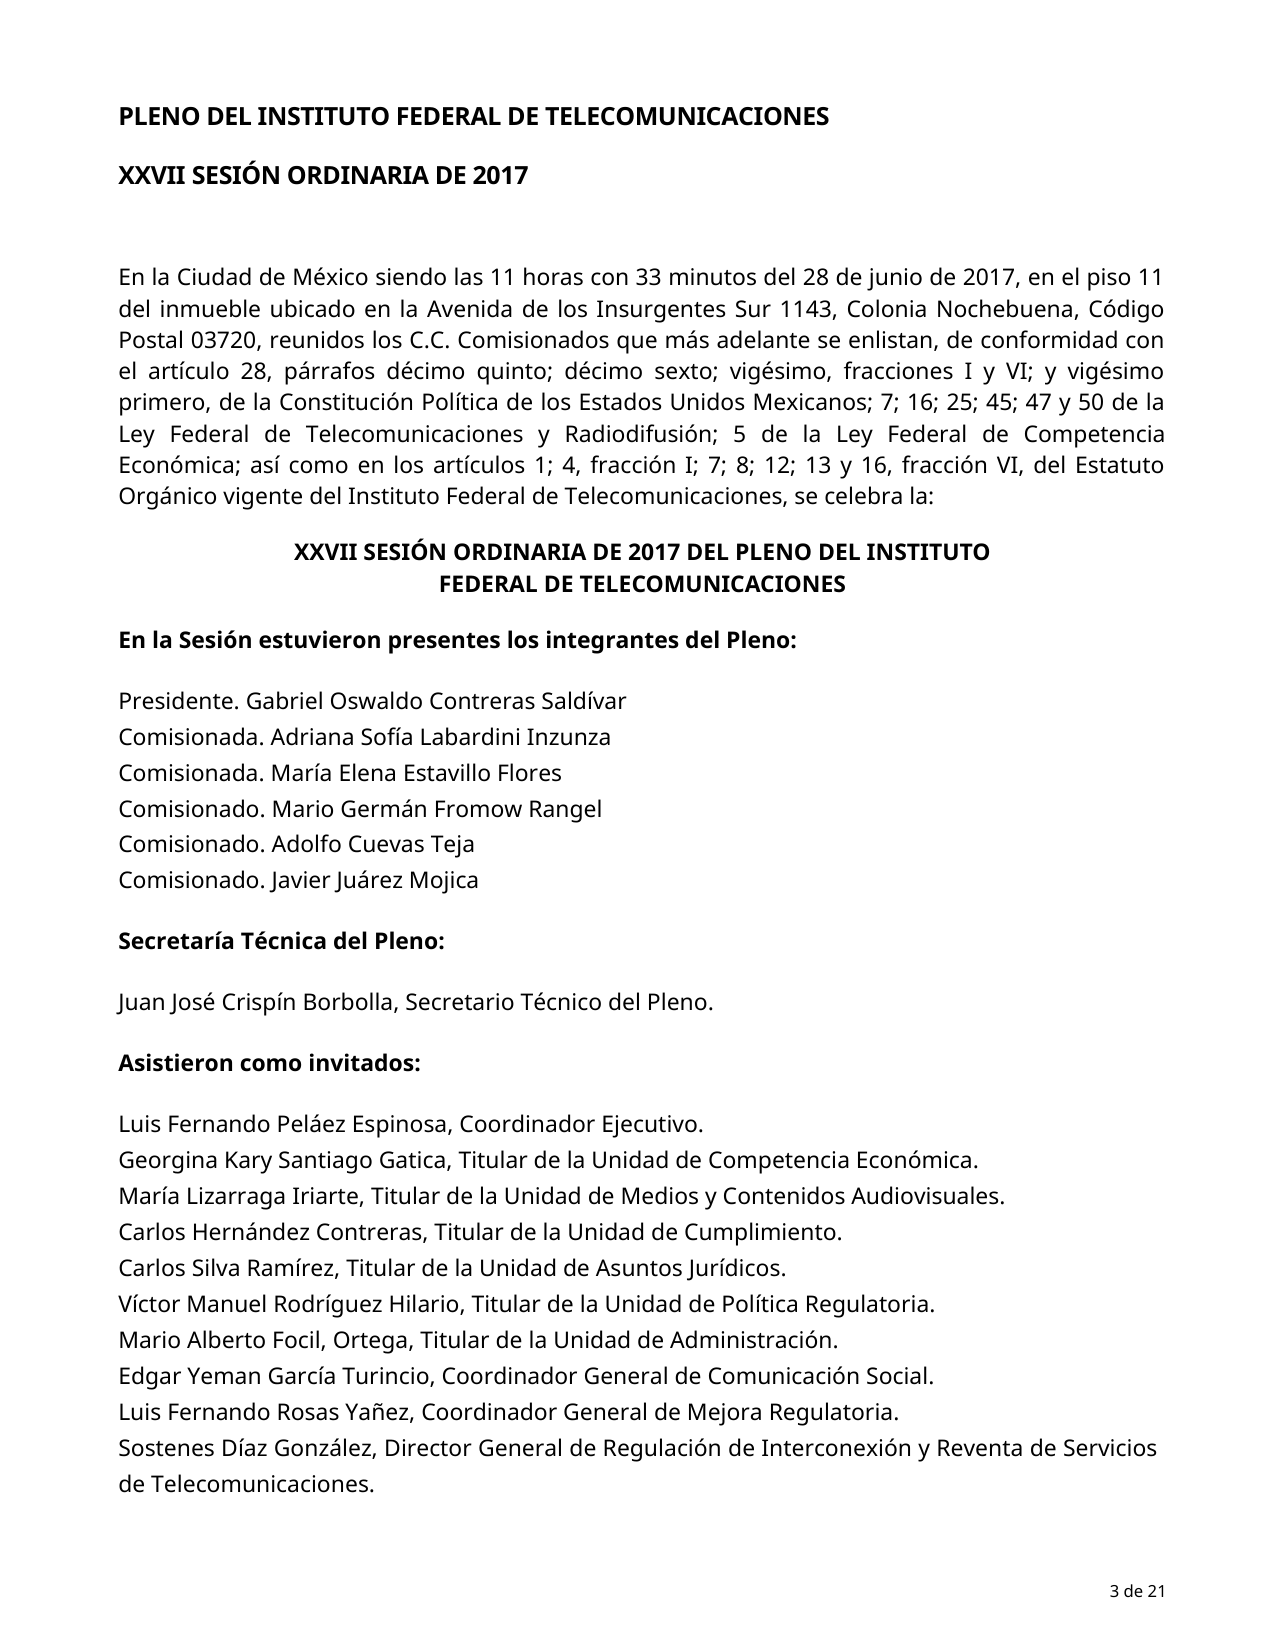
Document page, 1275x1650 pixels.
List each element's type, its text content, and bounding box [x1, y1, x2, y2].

text Carlos Hernández Contreras, Titular de la Unidad de Cumplimiento. [118, 1216, 1159, 1247]
subtitle XXVII SESIÓN ORDINARIA DE 2017 DEL PLENO DEL INSTITUTO FEDERAL DE TELECOMUNICACIONES [266, 536, 1019, 599]
text Luis Fernando Peláez Espinosa, Coordinador Ejecutivo. [118, 1108, 1159, 1139]
text Comisionado. Adolfo Cuevas Teja [118, 828, 1159, 860]
text Comisionado. Javier Juárez Mojica [118, 864, 1159, 896]
text En la Ciudad de México siendo las 11 horas con 33 minutos del 28 de junio de 2017, en el piso 11 del inmueble ubicado en la Avenida de los Insurgentes Sur 1143, Colonia Nochebuena, Código Postal 03720, reunidos los C.C. Comisionados que más adelante se enlistan, de conformidad con el artículo 28, párrafos décimo quinto; décimo sexto; vigésimo, fracciones I y VI; y vigésimo primero, de la Constitución Política de los Estados Unidos Mexicanos; 7; 16; 25; 45; 47 y 50 de la Ley Federal de Telecomunicaciones y Radiodifusión; 5 de la Ley Federal de Competencia Económica; así como en los artículos 1; 4, fracción I; 7; 8; 12; 13 y 16, fracción VI, del Estatuto Orgánico vigente del Instituto Federal de Telecomunicaciones, se celebra la: [118, 261, 1166, 511]
text Sostenes Díaz González, Director General de Regulación de Interconexión y Reventa de Servicios de Telecomunicaciones. [118, 1432, 1159, 1499]
text Luis Fernando Rosas Yañez, Coordinador General de Mejora Regulatoria. [118, 1396, 1159, 1427]
text Mario Alberto Focil, Ortega, Titular de la Unidad de Administración. [118, 1324, 1159, 1355]
text María Lizarraga Iriarte, Titular de la Unidad de Medios y Contenidos Audiovisuales. [118, 1180, 1159, 1211]
text Asistieron como invitados: [118, 1047, 1159, 1078]
text Víctor Manuel Rodríguez Hilario, Titular de la Unidad de Política Regulatoria. [118, 1288, 1159, 1319]
text En la Sesión estuvieron presentes los integrantes del Pleno: [118, 624, 1159, 655]
text Comisionado. Mario Germán Fromow Rangel [118, 792, 1159, 824]
text Edgar Yeman García Turincio, Coordinador General de Comunicación Social. [118, 1360, 1159, 1391]
text Comisionada. Adriana Sofía Labardini Inzunza [118, 721, 1159, 752]
text Comisionada. María Elena Estavillo Flores [118, 757, 1159, 788]
text Secretaría Técnica del Pleno: [118, 925, 1159, 957]
text Juan José Crispín Borbolla, Secretario Técnico del Pleno. [118, 986, 1159, 1017]
text Carlos Silva Ramírez, Titular de la Unidad de Asuntos Jurídicos. [118, 1252, 1159, 1283]
text Georgina Kary Santiago Gatica, Titular de la Unidad de Competencia Económica. [118, 1144, 1159, 1175]
text Presidente. Gabriel Oswaldo Contreras Saldívar [118, 685, 1159, 716]
